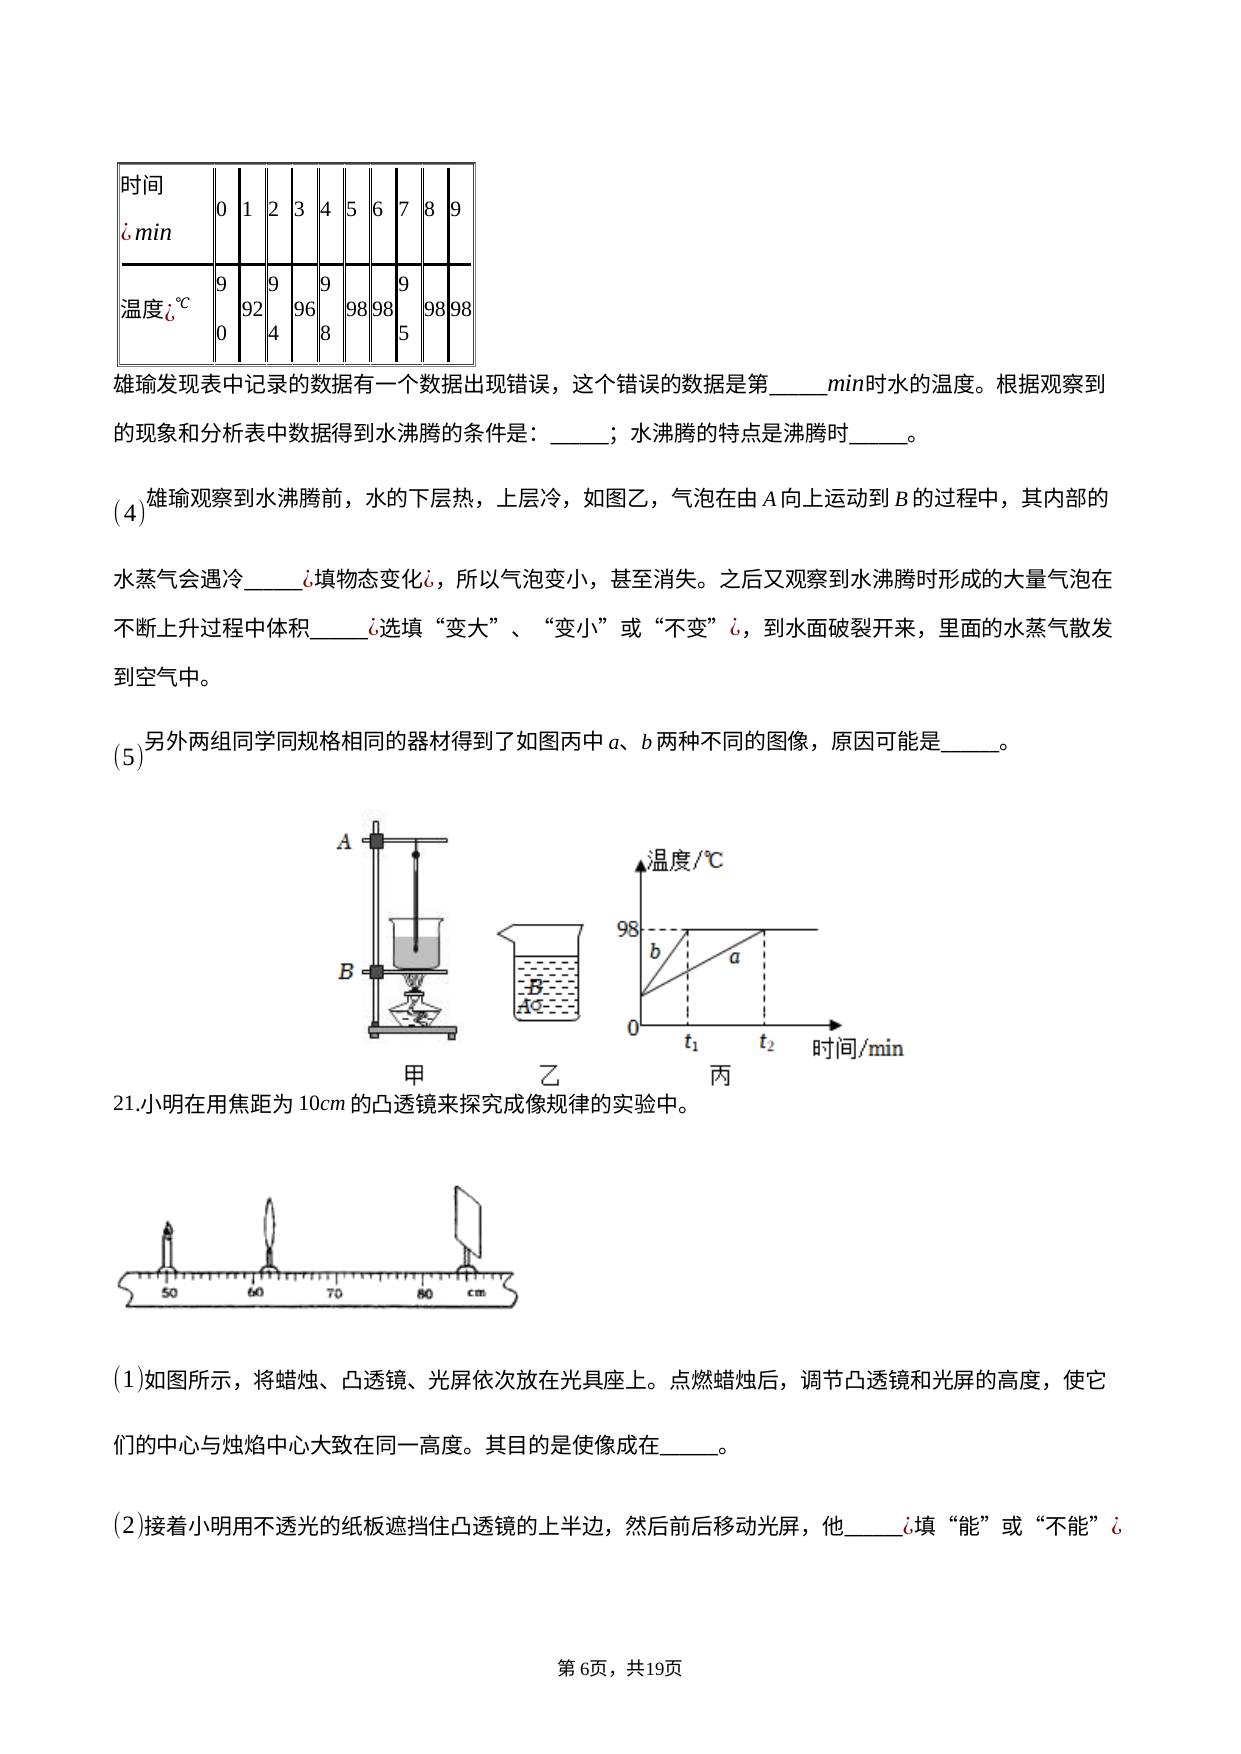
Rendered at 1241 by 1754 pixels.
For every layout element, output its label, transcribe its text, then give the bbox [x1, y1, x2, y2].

table_header 5 [344, 165, 370, 263]
picture [334, 807, 906, 1089]
table_header 8 [422, 165, 448, 263]
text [113, 1086, 1127, 1558]
table_cell 98 [448, 263, 473, 364]
table_cell 94 [266, 265, 292, 364]
text 雄瑜发现表中记录的数据有一个数据出现错误，这个错误的数据是第______时水的温度。根据观察到的现象和分析表中数据得到水沸腾的条件是：______；水沸腾的特点是沸腾时______。 雄瑜观察到水沸腾前，水的下层热，上层冷，如图乙，气泡在由A向上运动到B的过程中，其内部的水蒸气会遇冷______填物态变化，所以气泡变小，甚至消失。之后又观察到水沸腾时形成的大量气泡在不断上升过程中体积______选填“变大”、“变小”或“不变”，到水面破裂开来，里面的水蒸气散发到空气中。 另外两组同学同规格相同的器材得到了如图丙中a、b两种不同的图像，原因可能是______。 [113, 367, 1127, 789]
table_header 4 [318, 165, 344, 263]
table_header 3 [292, 165, 318, 263]
table_header 2 [266, 165, 292, 263]
table_cell 95 [396, 266, 422, 364]
table_cell 98 [344, 265, 370, 364]
table_header 0 [214, 165, 239, 263]
table_cell 96 [292, 266, 318, 364]
picture [112, 1183, 524, 1314]
table_cell 98 [318, 265, 344, 364]
table_cell 98 [422, 265, 448, 364]
table_header 7 [396, 165, 422, 263]
table_header 时间 [120, 165, 214, 263]
table_cell 90 [214, 265, 239, 364]
table_cell 92 [240, 266, 266, 364]
table_header 6 [370, 165, 396, 263]
table_header 1 [240, 165, 266, 263]
table_cell 温度 [120, 263, 214, 364]
table_header 9 [448, 165, 473, 263]
table_cell 98 [370, 265, 396, 364]
